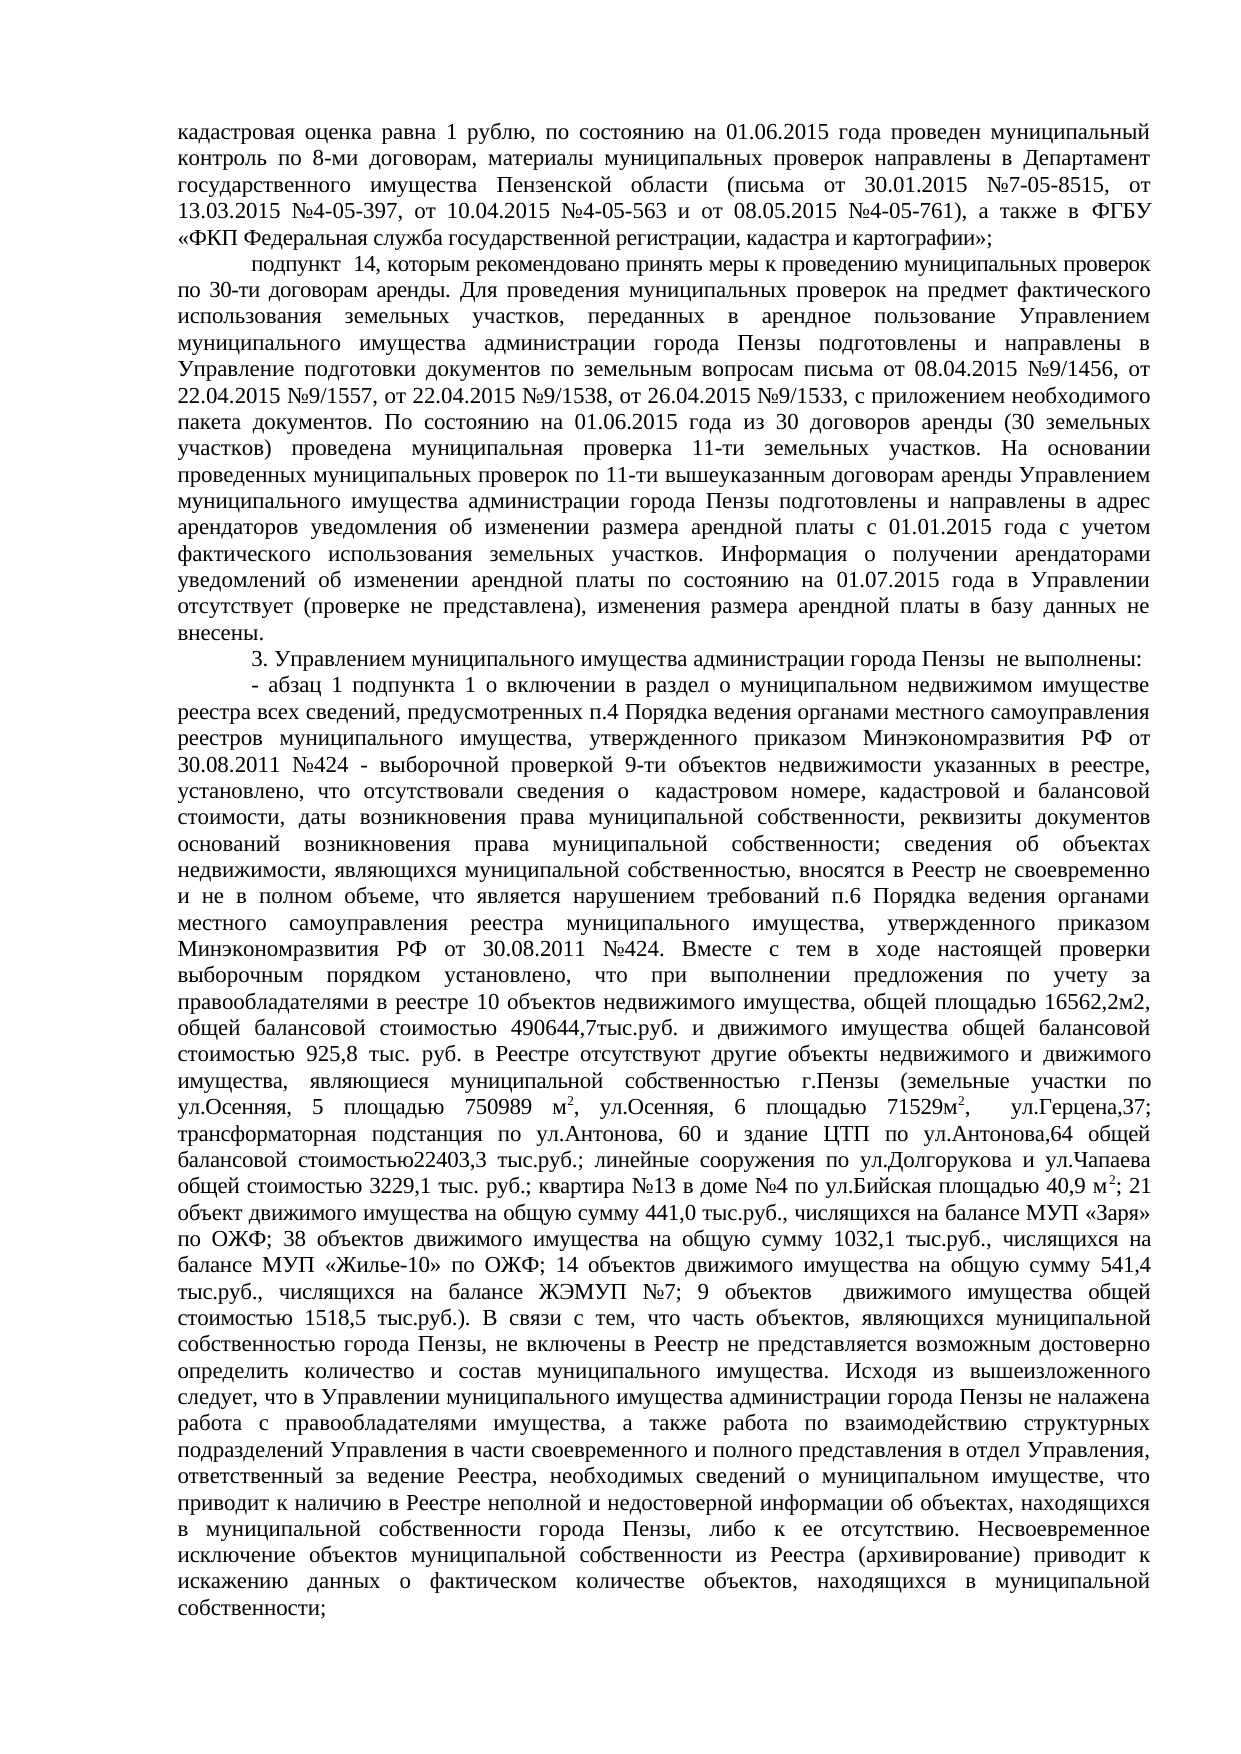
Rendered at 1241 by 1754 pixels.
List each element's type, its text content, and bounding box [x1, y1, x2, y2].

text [177, 118, 1152, 250]
text подпункт 14, которым рекомендовано принять меры к проведению муниципальных проверок по 30-ти договорам аренды. Для проведения муниципальных проверок на предмет фактического использования земельных участков, переданных в арендное пользование Управлением муниципального имущества администрации города Пензы подготовлены и направлены в Управление подготовки документов по земельным вопросам письма от 08.04.2015 №9/1456, от 22.04.2015 №9/1557, от 22.04.2015 №9/1538, от 26.04.2015 №9/1533, с приложением необходимого пакета документов. По состоянию на 01.06.2015 года из 30 договоров аренды (30 земельных участков) проведена муниципальная проверка 11-ти земельных участков. На основании проведенных муниципальных проверок по 11-ти вышеуказанным договорам аренды Управлением муниципального имущества администрации города Пензы подготовлены и направлены в адрес арендаторов уведомления об изменении размера арендной платы с 01.01.2015 года с учетом фактического использования земельных участков. Информация о получении арендаторами уведомлений об изменении арендной платы по состоянию на 01.07.2015 года в Управлении отсутствует (проверке не представлена), изменения размера арендной платы в базу данных не внесены. [177, 250, 1152, 645]
text - абзац 1 подпункта 1 о включении в раздел о муниципальном недвижимом имуществе реестра всех сведений, предусмотренных п.4 Порядка ведения органами местного самоуправления реестров муниципального имущества, утвержденного приказом Минэкономразвития РФ от 30.08.2011 №424 - выборочной проверкой 9-ти объектов недвижимости указанных в реестре, установлено, что отсутствовали сведения о кадастровом номере, кадастровой и балансовой стоимости, даты возникновения права муниципальной собственности, реквизиты документов оснований возникновения права муниципальной собственности; сведения об объектах недвижимости, являющихся муниципальной собственностью, вносятся в Реестр не своевременно и не в полном объеме, что является нарушением требований п.6 Порядка ведения органами местного самоуправления реестра муниципального имущества, утвержденного приказом Минэкономразвития РФ от 30.08.2011 №424. Вместе с тем в ходе настоящей проверки выборочным порядком установлено, что при выполнении предложения по учету за правообладателями в реестре 10 объектов недвижимого имущества, общей площадью 16562,2м2, общей балансовой стоимостью 490644,7тыс.руб. и движимого имущества общей балансовой стоимостью 925,8 тыс. руб. в Реестре отсутствуют другие объекты недвижимого и движимого имущества, являющиеся муниципальной собственностью г.Пензы (земельные участки по ул.Осенняя, 5 площадью 750989 м2, ул.Осенняя, 6 площадью 71529м2, ул.Герцена,37; трансформаторная подстанция по ул.Антонова, 60 и здание ЦТП по ул.Антонова,64 общей балансовой стоимостью22403,3 тыс.руб.; линейные сооружения по ул.Долгорукова и ул.Чапаева общей стоимостью 3229,1 тыс. руб.; квартира №13 в доме №4 по ул.Бийская площадью 40,9 м2; 21 объект движимого имущества на общую сумму 441,0 тыс.руб., числящихся на балансе МУП «Заря» по ОЖФ; 38 объектов движимого имущества на общую сумму 1032,1 тыс.руб., числящихся на балансе МУП «Жилье-10» по ОЖФ; 14 объектов движимого имущества на общую сумму 541,4 тыс.руб., числящихся на балансе ЖЭМУП №7; 9 объектов движимого имущества общей стоимостью 1518,5 тыс.руб.). В связи с тем, что часть объектов, являющихся муниципальной собственностью города Пензы, не включены в Реестр не представляется возможным достоверно определить количество и состав муниципального имущества. Исходя из вышеизложенного следует, что в Управлении муниципального имущества администрации города Пензы не налажена работа с правообладателями имущества, а также работа по взаимодействию структурных подразделений Управления в части своевременного и полного представления в отдел Управления, ответственный за ведение Реестра, необходимых сведений о муниципальном имуществе, что приводит к наличию в Реестре неполной и недостоверной информации об объектах, находящихся в муниципальной собственности города Пензы, либо к ее отсутствию. Несвоевременное исключение объектов муниципальной собственности из Реестра (архивирование) приводит к искажению данных о фактическом количестве объектов, находящихся в муниципальной собственности; [177, 672, 1152, 1620]
text 3. Управлением муниципального имущества администрации города Пензы не выполнены: [177, 645, 1152, 672]
